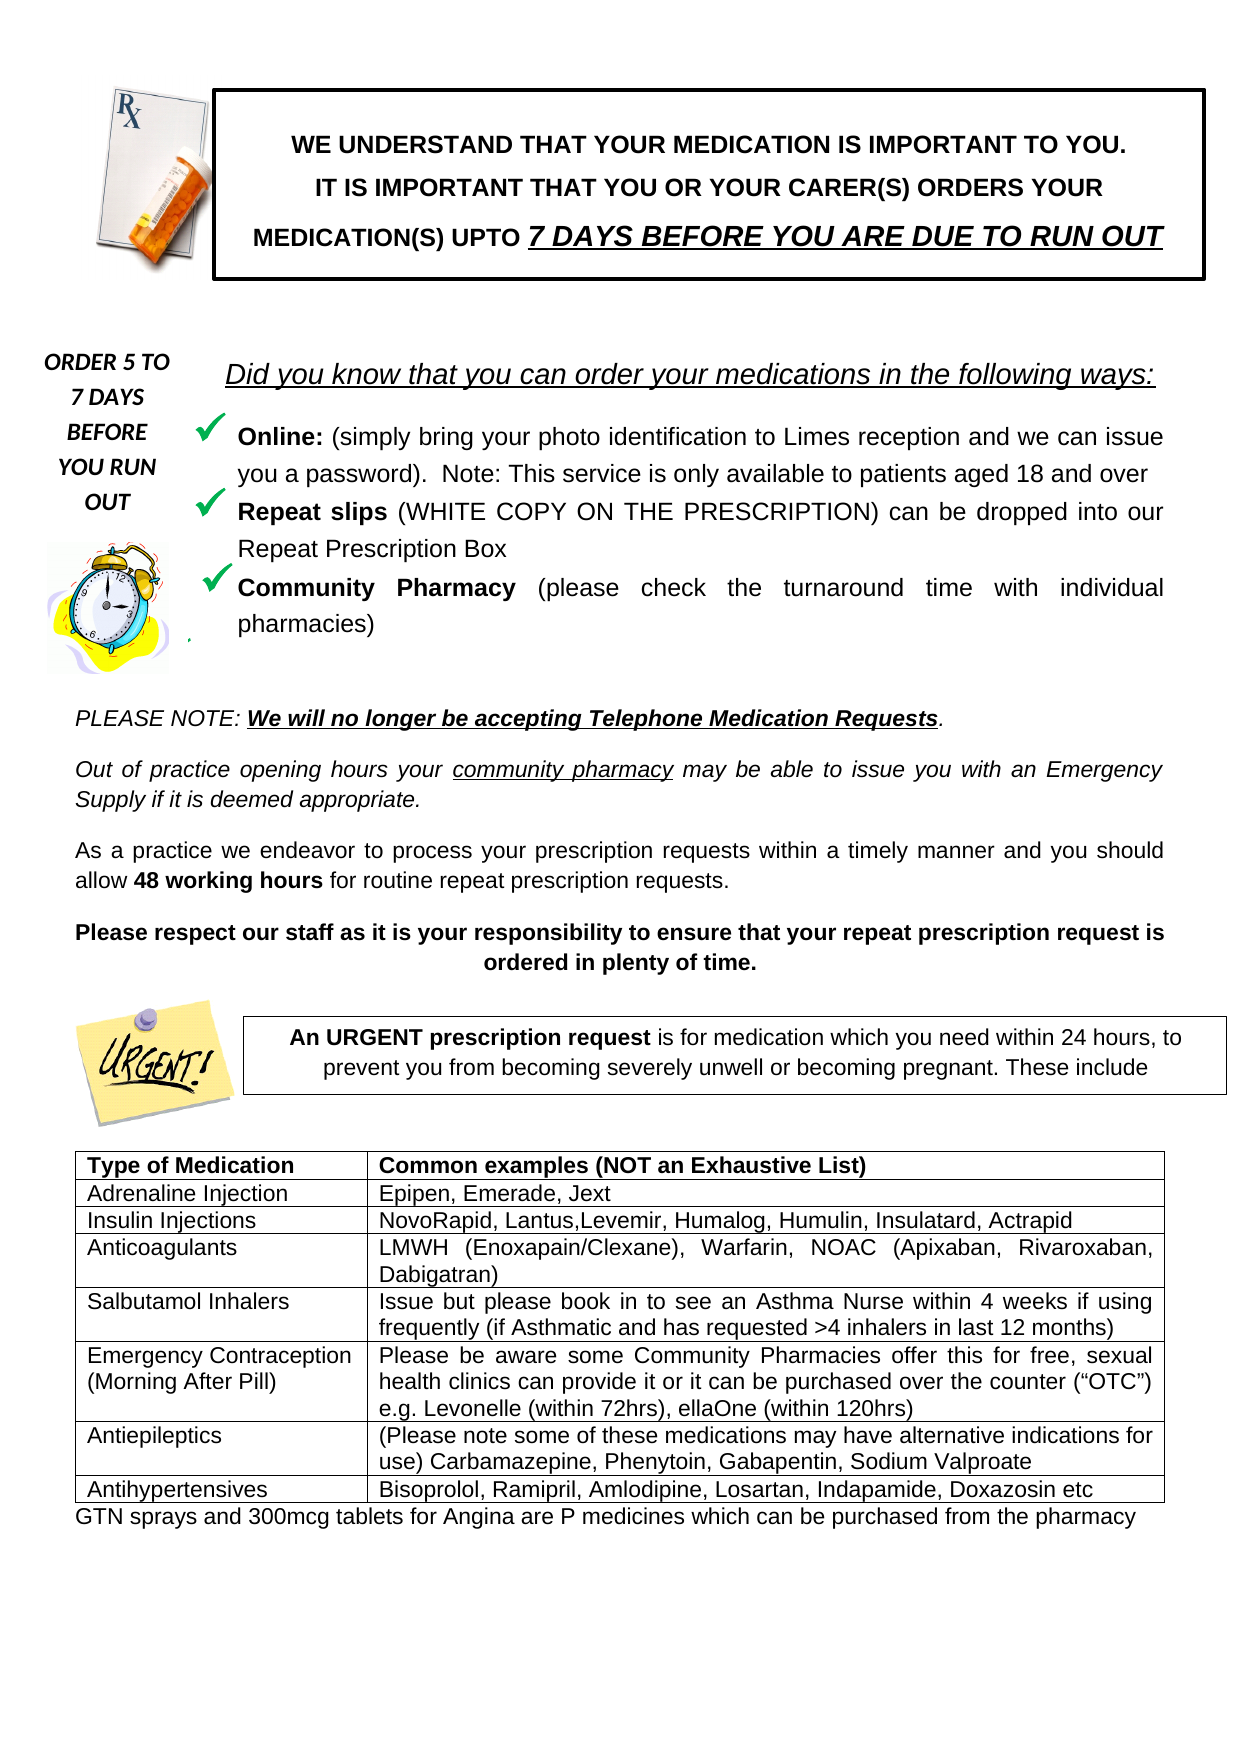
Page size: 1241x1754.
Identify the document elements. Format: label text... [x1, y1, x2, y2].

table_cell Emergency Contraception (Morning After Pill) [76, 1342, 367, 1421]
table_header Type of Medication [76, 1152, 367, 1178]
picture [75, 75, 229, 280]
table_cell LMWH (Enoxapain/Clexane), Warfarin, NOAC (Apixaban, Rivaroxaban, Dabigatran) [368, 1234, 1164, 1287]
table_cell Please be aware some Community Pharmacies offer this for free, sexual health clinics can provide it or it can be purchased over the counter (“OTC”) e.g. Levonelle (within 72hrs), ellaOne (within 120hrs) [368, 1342, 1164, 1421]
table_cell Bisoprolol, Ramipril, Amlodipine, Losartan, Indapamide, Doxazosin etc [368, 1476, 1164, 1502]
table_cell Issue but please book in to see an Asthma Nurse within 4 weeks if using frequently (if Asthmatic and has requested >4 inhalers in last 12 months) [368, 1288, 1164, 1341]
table_cell Antiepileptics [76, 1422, 367, 1474]
table_cell Epipen, Emerade, Jext [368, 1180, 1164, 1206]
text PLEASE NOTE: We will no longer be accepting Telephone Medication Requests. [75, 705, 1165, 731]
text Please respect our staff as it is your responsibility to ensure that your repeat prescription request is ordered in plenty of time. [75, 918, 1165, 975]
table_header Common examples (NOT an Exhaustive List) [368, 1152, 1164, 1178]
table_cell Salbutamol Inhalers [76, 1288, 367, 1341]
picture [75, 999, 235, 1127]
table_cell Anticoagulants [76, 1234, 367, 1287]
table_cell Antihypertensives [76, 1476, 367, 1502]
list Community Pharmacy (please check the turnaround time with individual pharmacies) [200, 567, 1165, 638]
text As a practice we endeavor to process your prescription requests within a timely manner and you should allow 48 working hours for routine repeat prescription requests. [75, 837, 1165, 894]
text Out of practice opening hours your community pharmacy may be able to issue you with an Emergency Supply if it is deemed appropriate. [75, 756, 1165, 813]
list Repeat slips (WHITE COPY ON THE PRESCRIPTION) can be dropped into our Repeat Prescription Box [193, 492, 1165, 563]
picture [47, 542, 169, 674]
table_cell NovoRapid, Lantus,Levemir, Humalog, Humulin, Insulatard, Actrapid [368, 1207, 1164, 1233]
list Online: (simply bring your photo identification to Limes reception and we can issue you a password). Note: This service is only available to patients aged 18 and over [193, 417, 1165, 488]
table_cell Adrenaline Injection [76, 1180, 367, 1206]
text Did you know that you can order your medications in the following ways: [188, 357, 1165, 391]
table_cell Insulin Injections [76, 1207, 367, 1233]
text GTN sprays and 300mcg tablets for Angina are P medicines which can be purchased from the pharmacy [75, 1503, 1165, 1529]
table_cell (Please note some of these medications may have alternative indications for use) Carbamazepine, Phenytoin, Gabapentin, Sodium Valproate [368, 1422, 1164, 1474]
